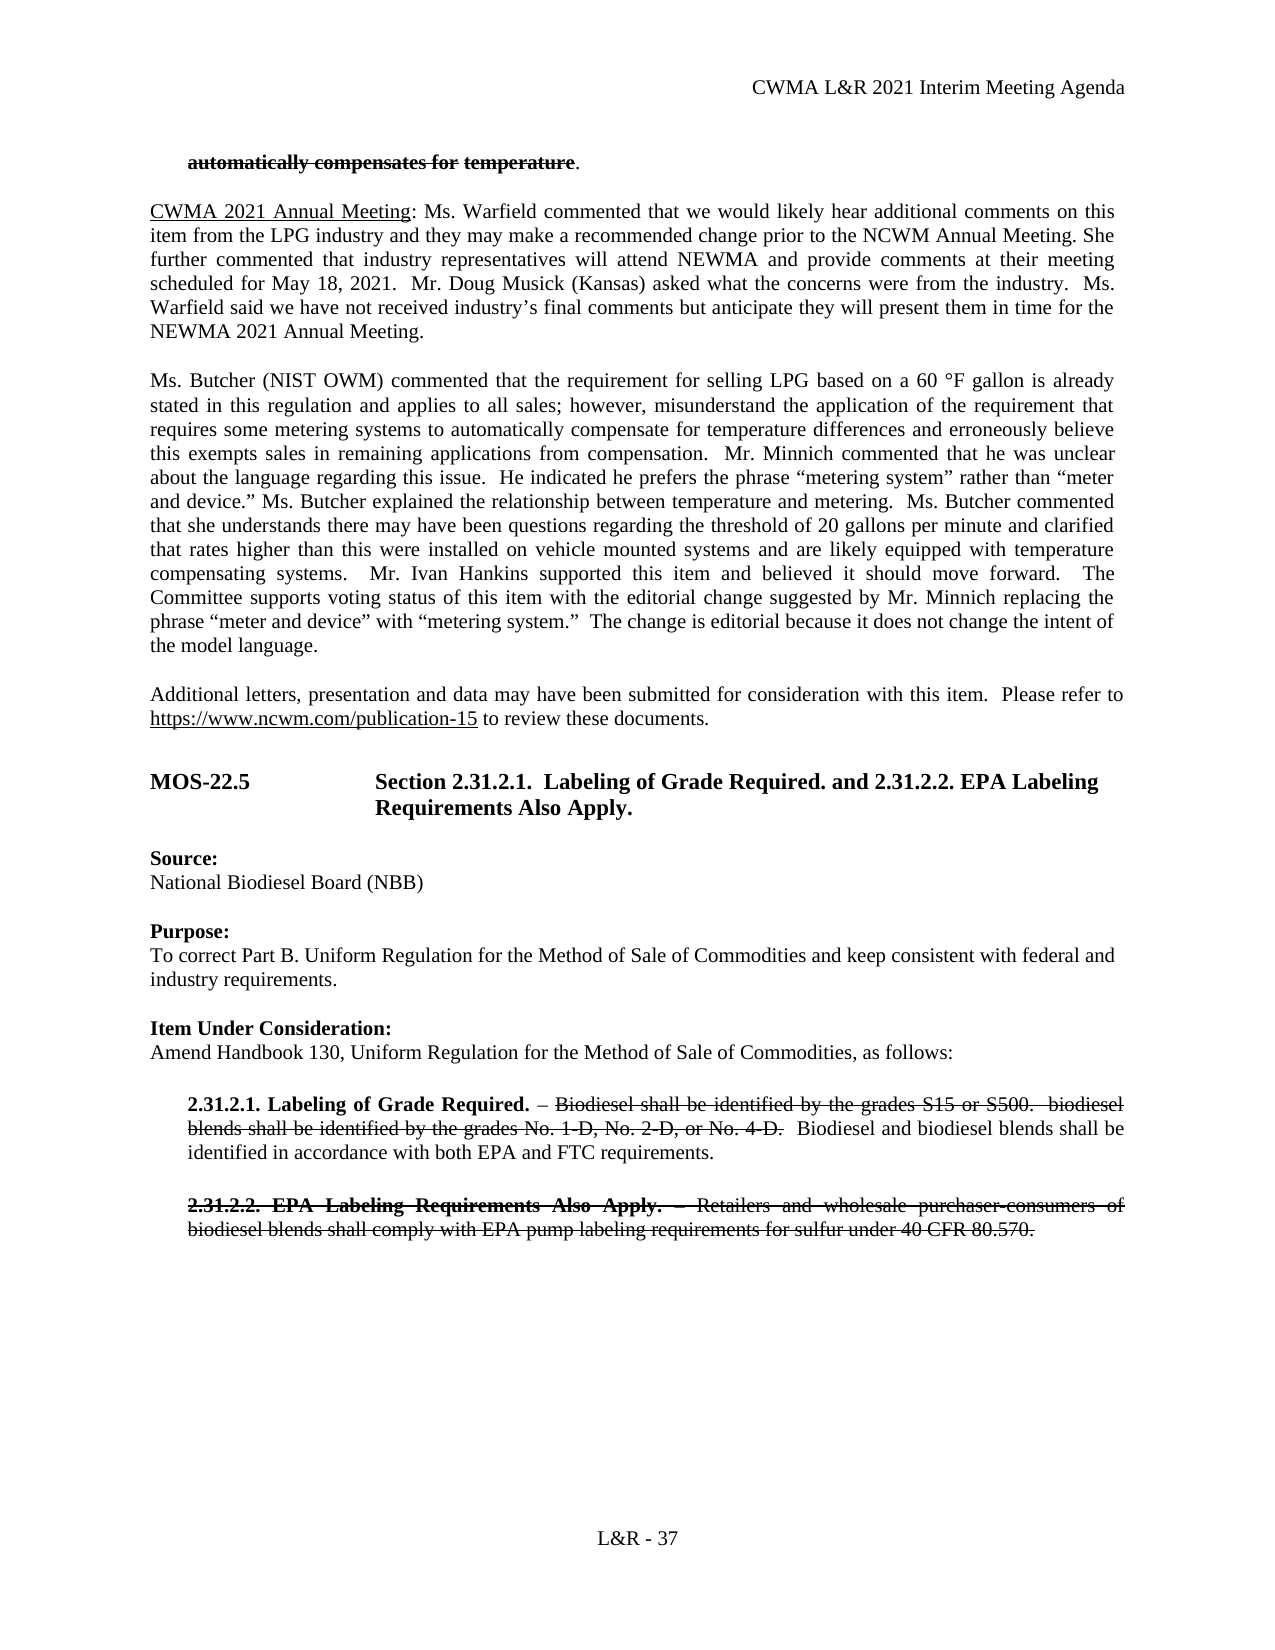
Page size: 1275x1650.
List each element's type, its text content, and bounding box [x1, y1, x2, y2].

text CWMA 2021 Annual Meeting: Ms. Warfield commented that we would likely hear additional comments on this item from the LPG industry and they may make a recommended change prior to the NCWM Annual Meeting. She further commented that industry representatives will attend NEWMA and provide comments at their meeting scheduled for May 18, 2021. Mr. Doug Musick (Kansas) asked what the concerns were from the industry. Ms. Warfield said we have not received industry’s final comments but anticipate they will present them in time for the NEWMA 2021 Annual Meeting. [150, 199, 1116, 343]
text 2.31.2.2. EPA Labeling Requirements Also Apply. – Retailers and wholesale purchaser-consumers of biodiesel blends shall comply with EPA pump labeling requirements for sulfur under 40 CFR 80.570. [187, 1206, 1125, 1241]
text 2.31.2.1. Labeling of Grade Required. – Biodiesel shall be identified by the grades S15 or S500. biodiesel blends shall be identified by the grades No. 1-D, No. 2-D, or No. 4-D. Biodiesel and biodiesel blends shall be identified in accordance with both EPA and FTC requirements. [187, 1092, 1125, 1164]
subtitle MOS-22.5 Section 2.31.2.1. Labeling of Grade Required. and 2.31.2.2. EPA Labeling Requirements Also Apply. [150, 768, 1125, 821]
text To correct Part B. Uniform Regulation for the Method of Sale of Commodities and keep consistent with federal and industry requirements. [150, 943, 1125, 991]
text National Biodiesel Board (NBB) [150, 869, 1125, 894]
text Item Under Consideration: [150, 1016, 1125, 1040]
text Amend Handbook 130, Uniform Regulation for the Method of Sale of Commodities, as follows: [150, 1040, 1125, 1064]
text Ms. Butcher (NIST OWM) commented that the requirement for selling LPG based on a 60 °F gallon is already stated in this regulation and applies to all sales; however, misunderstand the application of the requirement that requires some metering systems to automatically compensate for temperature differences and erroneously believe this exempts sales in remaining applications from compensation. Mr. Minnich commented that he was unclear about the language regarding this issue. He indicated he prefers the phrase “metering system” rather than “meter and device.” Ms. Butcher explained the relationship between temperature and metering. Ms. Butcher commented that she understands there may have been questions regarding the threshold of 20 gallons per minute and clarified that rates higher than this were installed on vehicle mounted systems and are likely equipped with temperature compensating systems. Mr. Ivan Hankins supported this item and believed it should move forward. The Committee supports voting status of this item with the editorial change suggested by Mr. Minnich replacing the phrase “meter and device” with “metering system.” The change is editorial because it does not change the intent of the model language. [150, 368, 1116, 657]
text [187, 150, 1116, 174]
text Source: [150, 846, 1125, 869]
text Additional letters, presentation and data may have been submitted for consideration with this item. Please refer to https://www.ncwm.com/publication-15 to review these documents. [150, 682, 1125, 730]
text Purpose: [150, 919, 1125, 943]
